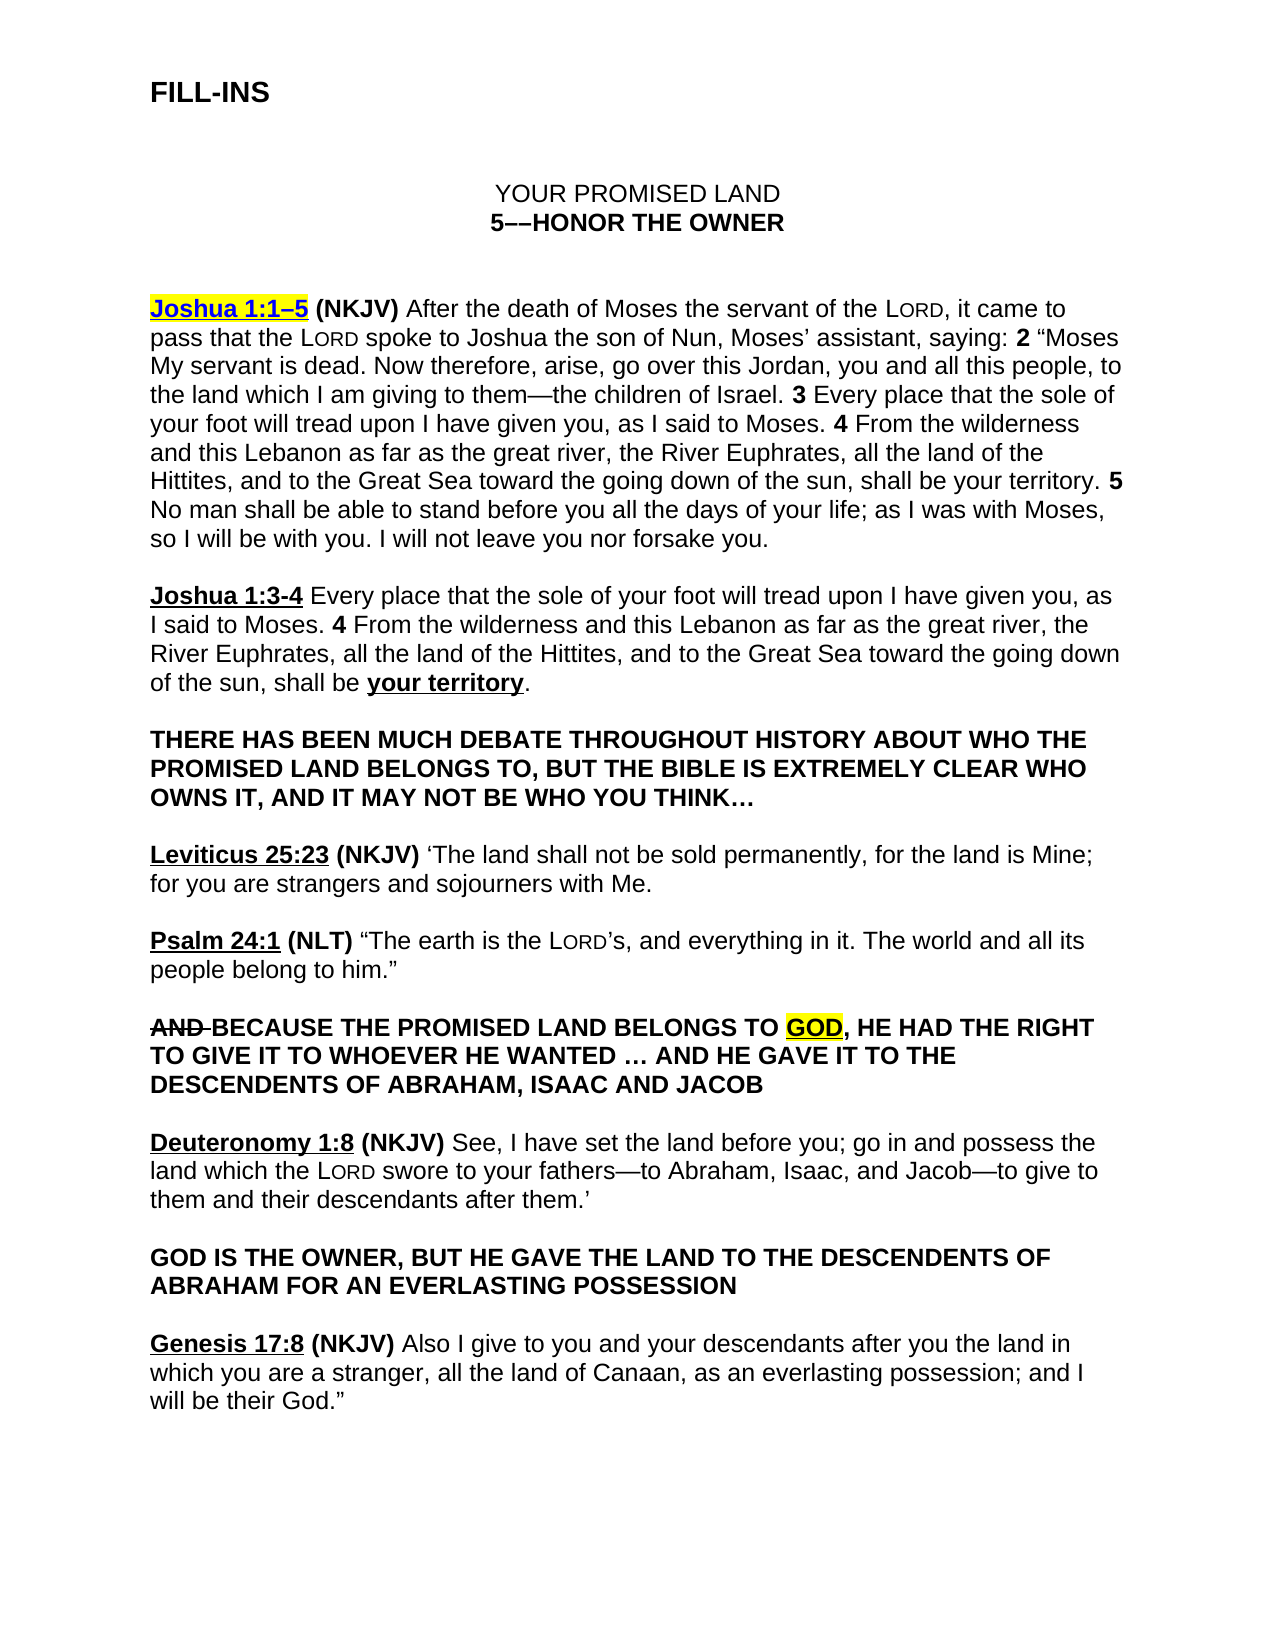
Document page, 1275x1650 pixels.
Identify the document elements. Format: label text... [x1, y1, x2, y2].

text YOUR PROMISED LAND [150, 179, 1125, 207]
text Psalm 24:1 (NLT) “The earth is the Lord’s, and everything in it. The world and all its people belong to him.” [150, 926, 1125, 984]
text Leviticus 25:23 (NKJV) ‘The land shall not be sold permanently, for the land is Mine; for you are strangers and sojourners with Me. [150, 840, 1125, 897]
text 5––HONOR THE OWNER [150, 207, 1125, 236]
text GOD IS THE OWNER, BUT HE GAVE THE LAND TO THE DESCENDENTS OF ABRAHAM FOR AN EVERLASTING POSSESSION [150, 1242, 1125, 1300]
text AND BECAUSE THE PROMISED LAND BELONGS TO GOD, HE HAD THE RIGHT TO GIVE IT TO WHOEVER HE WANTED … AND HE GAVE IT TO THE DESCENDENTS OF ABRAHAM, ISAAC AND JACOB [150, 1012, 1125, 1099]
text THERE HAS BEEN MUCH DEBATE THROUGHOUT HISTORY ABOUT WHO THE PROMISED LAND BELONGS TO, BUT THE BIBLE IS EXTREMELY CLEAR WHO OWNS IT, AND IT MAY NOT BE WHO YOU THINK… [150, 725, 1125, 811]
text Joshua 1:3-4 Every place that the sole of your foot will tread upon I have given you, as I said to Moses. 4 From the wilderness and this Lebanon as far as the great river, the River Euphrates, all the land of the Hittites, and to the Great Sea toward the going down of the sun, shall be your territory. [150, 581, 1125, 696]
text Genesis 17:8 (NKJV) Also I give to you and your descendants after you the land in which you are a stranger, all the land of Canaan, as an everlasting possession; and I will be their God.” [150, 1329, 1125, 1415]
text Deuteronomy 1:8 (NKJV) See, I have set the land before you; go in and possess the land which the Lord swore to your fathers—to Abraham, Isaac, and Jacob—to give to them and their descendants after them.’ [150, 1127, 1125, 1214]
text Joshua 1:1–5 (NKJV) After the death of Moses the servant of the Lord, it came to pass that the Lord spoke to Joshua the son of Nun, Moses’ assistant, saying: 2 “Moses My servant is dead. Now therefore, arise, go over this Jordan, you and all this people, to the land which I am giving to them—the children of Israel. 3 Every place that the sole of your foot will tread upon I have given you, as I said to Moses. 4 From the wilderness and this Lebanon as far as the great river, the River Euphrates, all the land of the Hittites, and to the Great Sea toward the going down of the sun, shall be your territory. 5 No man shall be able to stand before you all the days of your life; as I was with Moses, so I will be with you. I will not leave you nor forsake you. [150, 294, 1125, 552]
